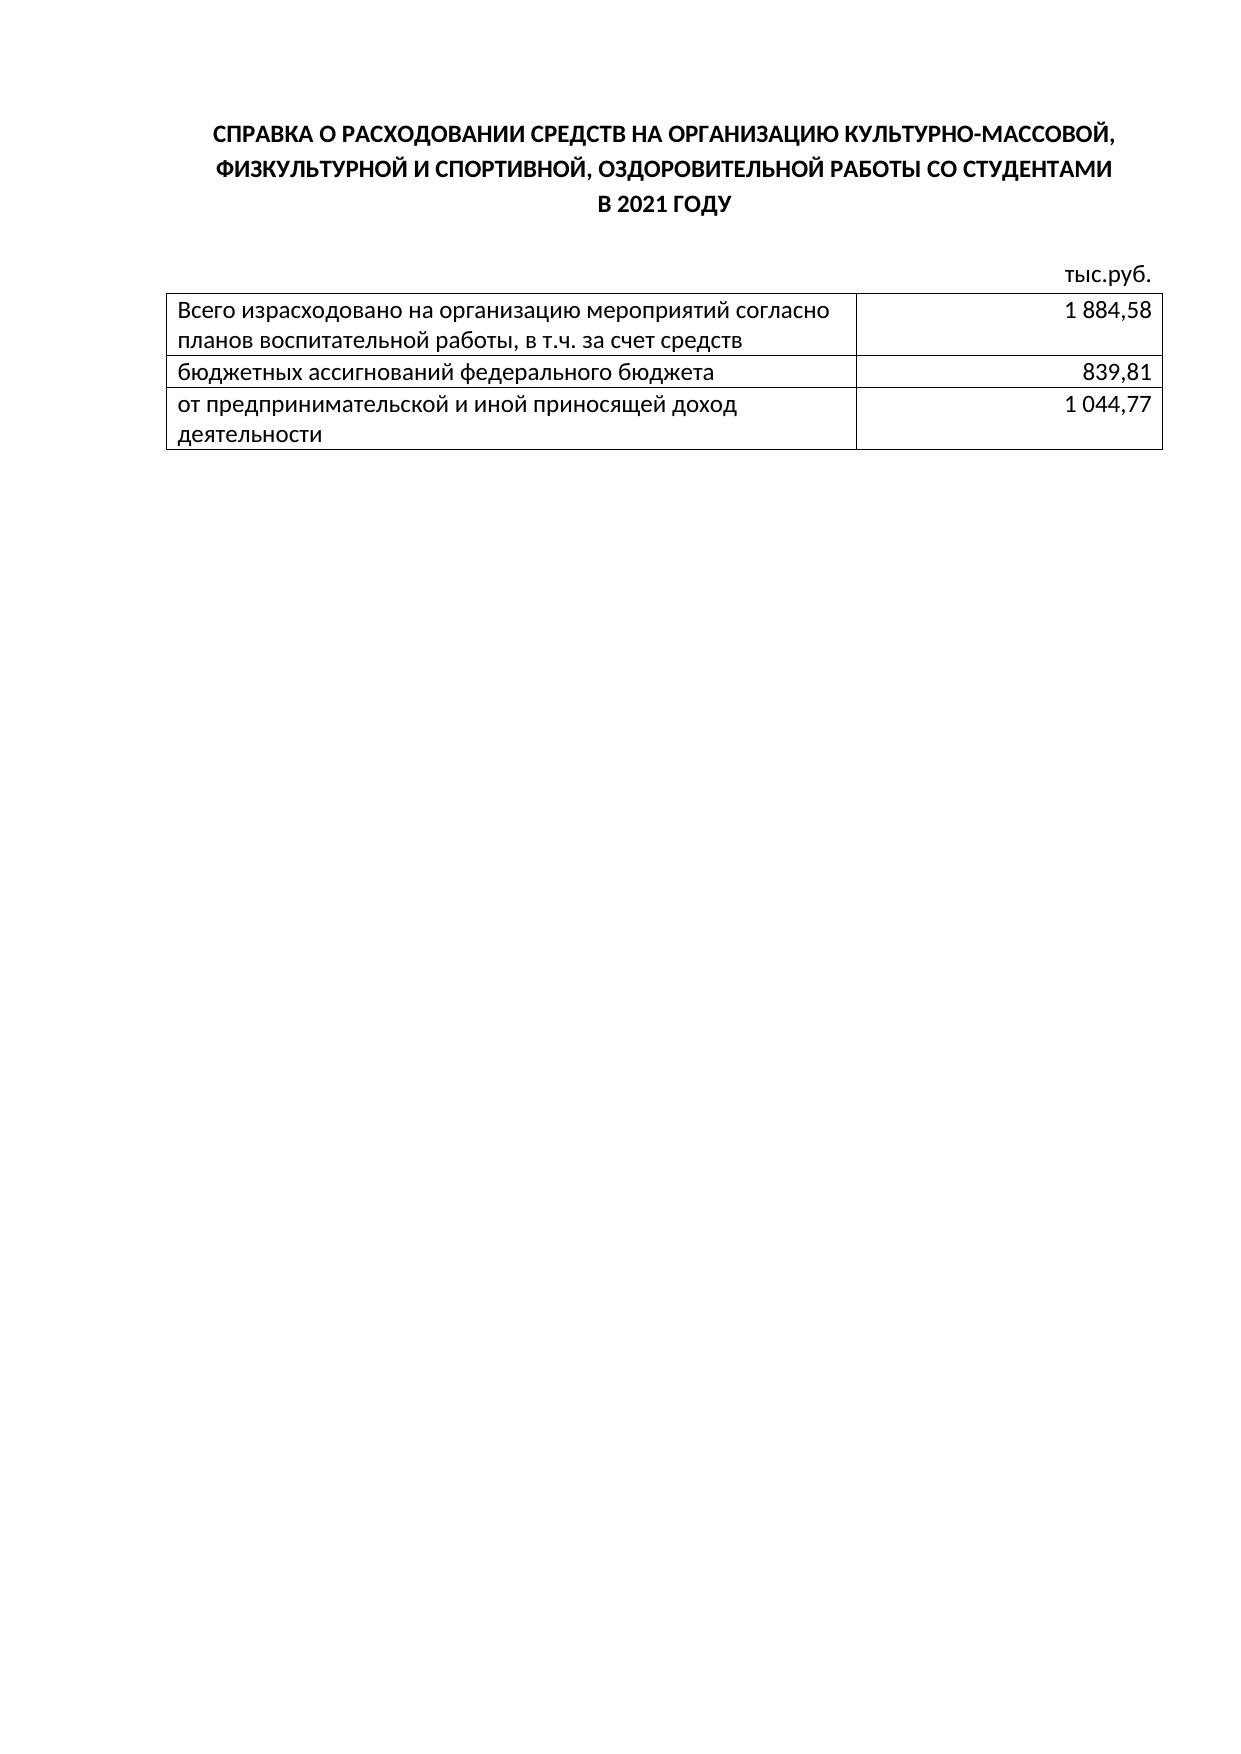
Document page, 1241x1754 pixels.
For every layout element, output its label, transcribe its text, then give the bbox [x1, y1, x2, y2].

table_cell 1 044,77 [857, 388, 1162, 449]
table_cell 839,81 [857, 356, 1162, 387]
table_cell бюджетных ассигнований федерального бюджета [167, 356, 856, 387]
table_cell от предпринимательской и иной приносящей доход деятельности [167, 388, 856, 449]
table_header Всего израсходовано на организацию мероприятий согласно планов воспитательной работы, в т.ч. за счет средств [167, 294, 856, 355]
table_header 1 884,58 [857, 294, 1162, 355]
text СПРАВКА О РАСХОДОВАНИИ СРЕДСТВ НА ОРГАНИЗАЦИЮ КУЛЬТУРНО-МАССОВОЙ, ФИЗКУЛЬТУРНОЙ И СПОРТИВНОЙ, ОЗДОРОВИТЕЛЬНОЙ РАБОТЫ СО СТУДЕНТАМИ [177, 118, 1152, 184]
text тыс.руб. [177, 258, 1152, 289]
text В 2021 ГОДУ [177, 188, 1152, 219]
